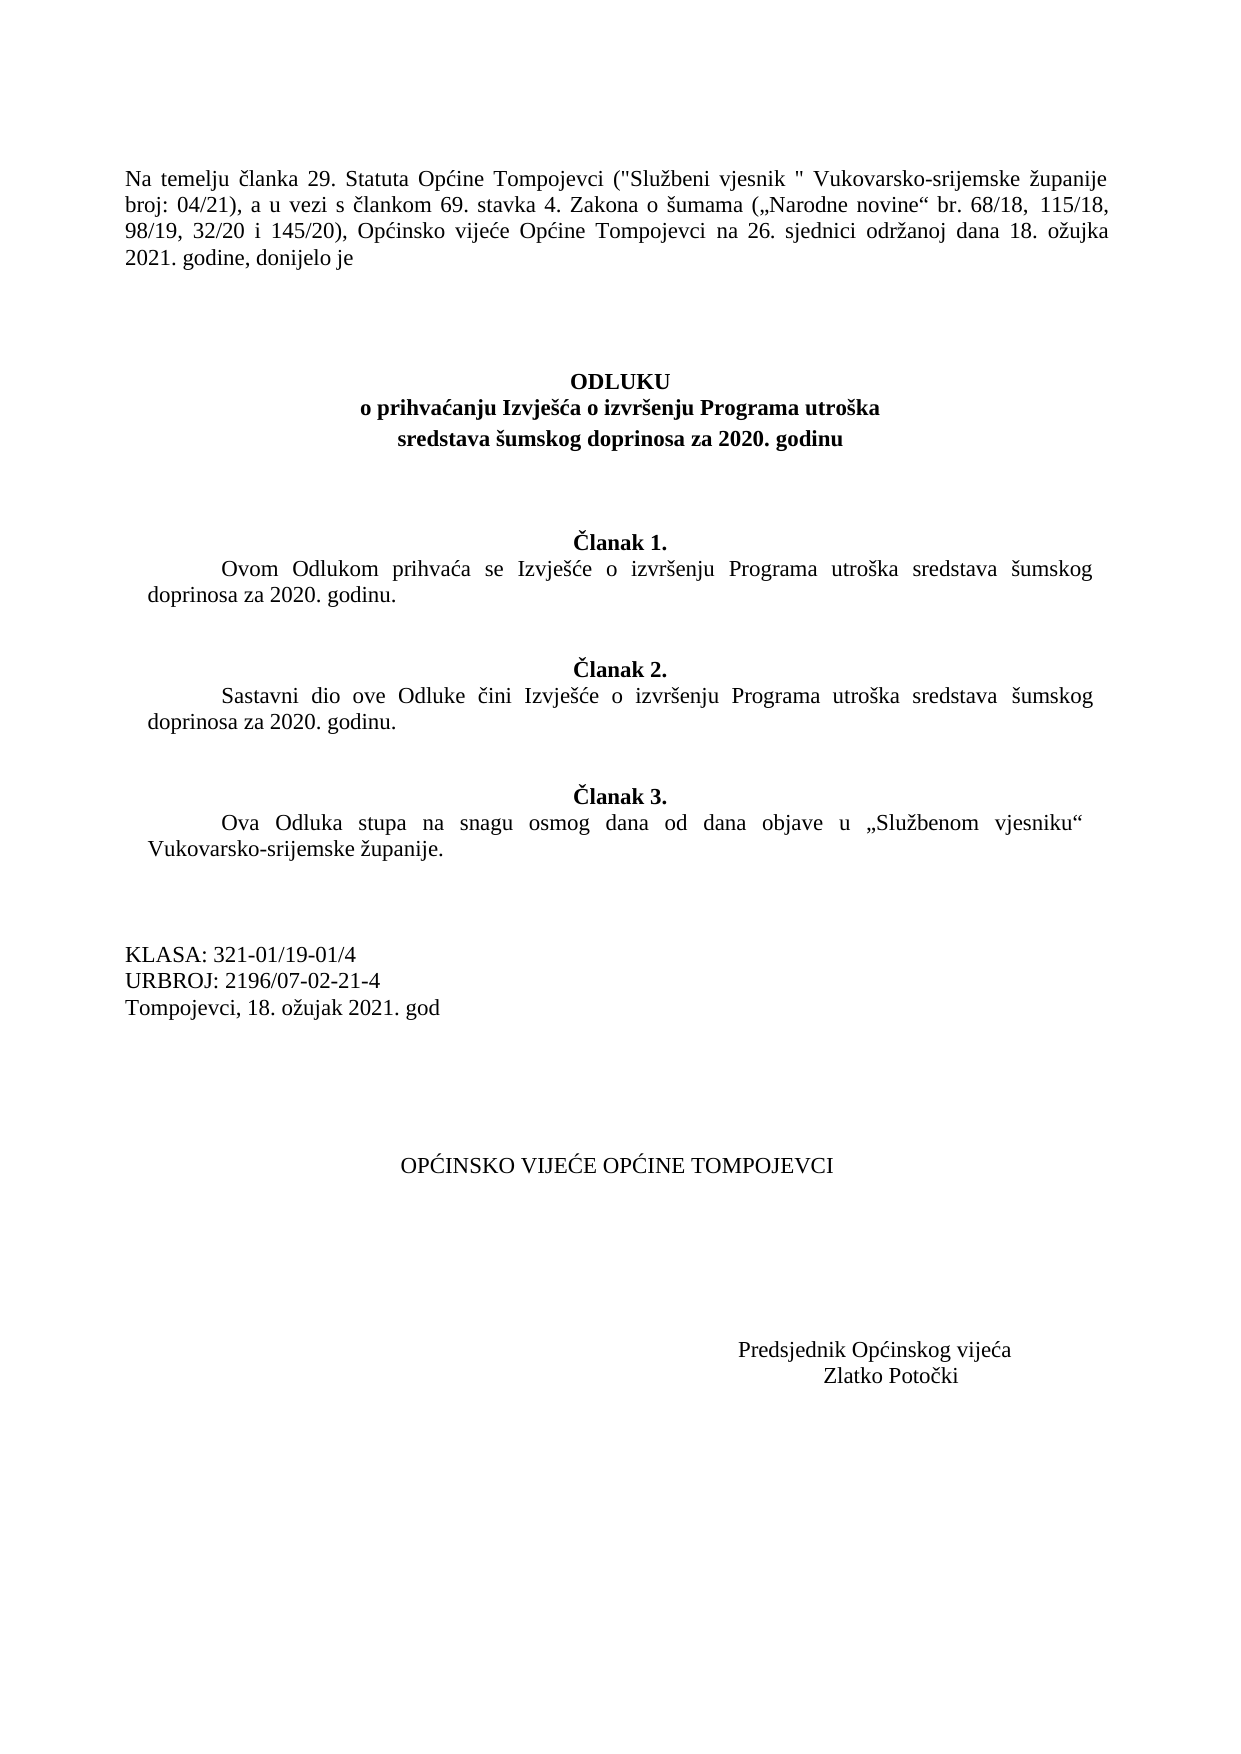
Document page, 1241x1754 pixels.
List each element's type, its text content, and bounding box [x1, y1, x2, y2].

text Tompojevci, 18. ožujak 2021. god [125, 994, 1109, 1020]
text KLASA: 321-01/19-01/4 [125, 941, 1109, 967]
text URBROJ: 2196/07-02-21-4 [125, 967, 1109, 994]
text Ovom Odlukom prihvaća se Izvješće o izvršenju Programa utroška sredstava šumskog doprinosa za 2020. godinu. [147, 555, 1093, 608]
text o prihvaćanju Izvješća o izvršenju Programa utroška sredstava šumskog doprinosa za 2020. godinu [334, 394, 906, 451]
subtitle Članak 2. [334, 656, 906, 682]
text Predsjednik Općinskog vijeća [425, 1310, 1109, 1363]
subtitle Članak 3. [334, 783, 906, 809]
text Na temelju članka 29. Statuta Općine Tompojevci ("Službeni vjesnik " Vukovarsko-srijemske županije broj: 04/21), a u vezi s člankom 69. stavka 4. Zakona o šumama („Narodne novine“ br. 68/18, 115/18, 98/19, 32/20 i 145/20), Općinsko vijeće Općine Tompojevci na 26. sjednici održanoj dana 18. ožujka 2021. godine, donijelo je [125, 164, 1109, 270]
text OPĆINSKO VIJEĆE OPĆINE TOMPOJEVCI [125, 1152, 1109, 1178]
text Sastavni dio ove Odluke čini Izvješće o izvršenju Programa utroška sredstava šumskog doprinosa za 2020. godinu. [147, 682, 1093, 735]
text Zlatko Potočki [125, 1363, 1109, 1389]
subtitle ODLUKU [334, 368, 907, 394]
text Ova Odluka stupa na snagu osmog dana od dana objave u „Službenom vjesniku“ Vukovarsko-srijemske županije. [147, 809, 1084, 862]
subtitle Članak 1. [334, 529, 906, 555]
